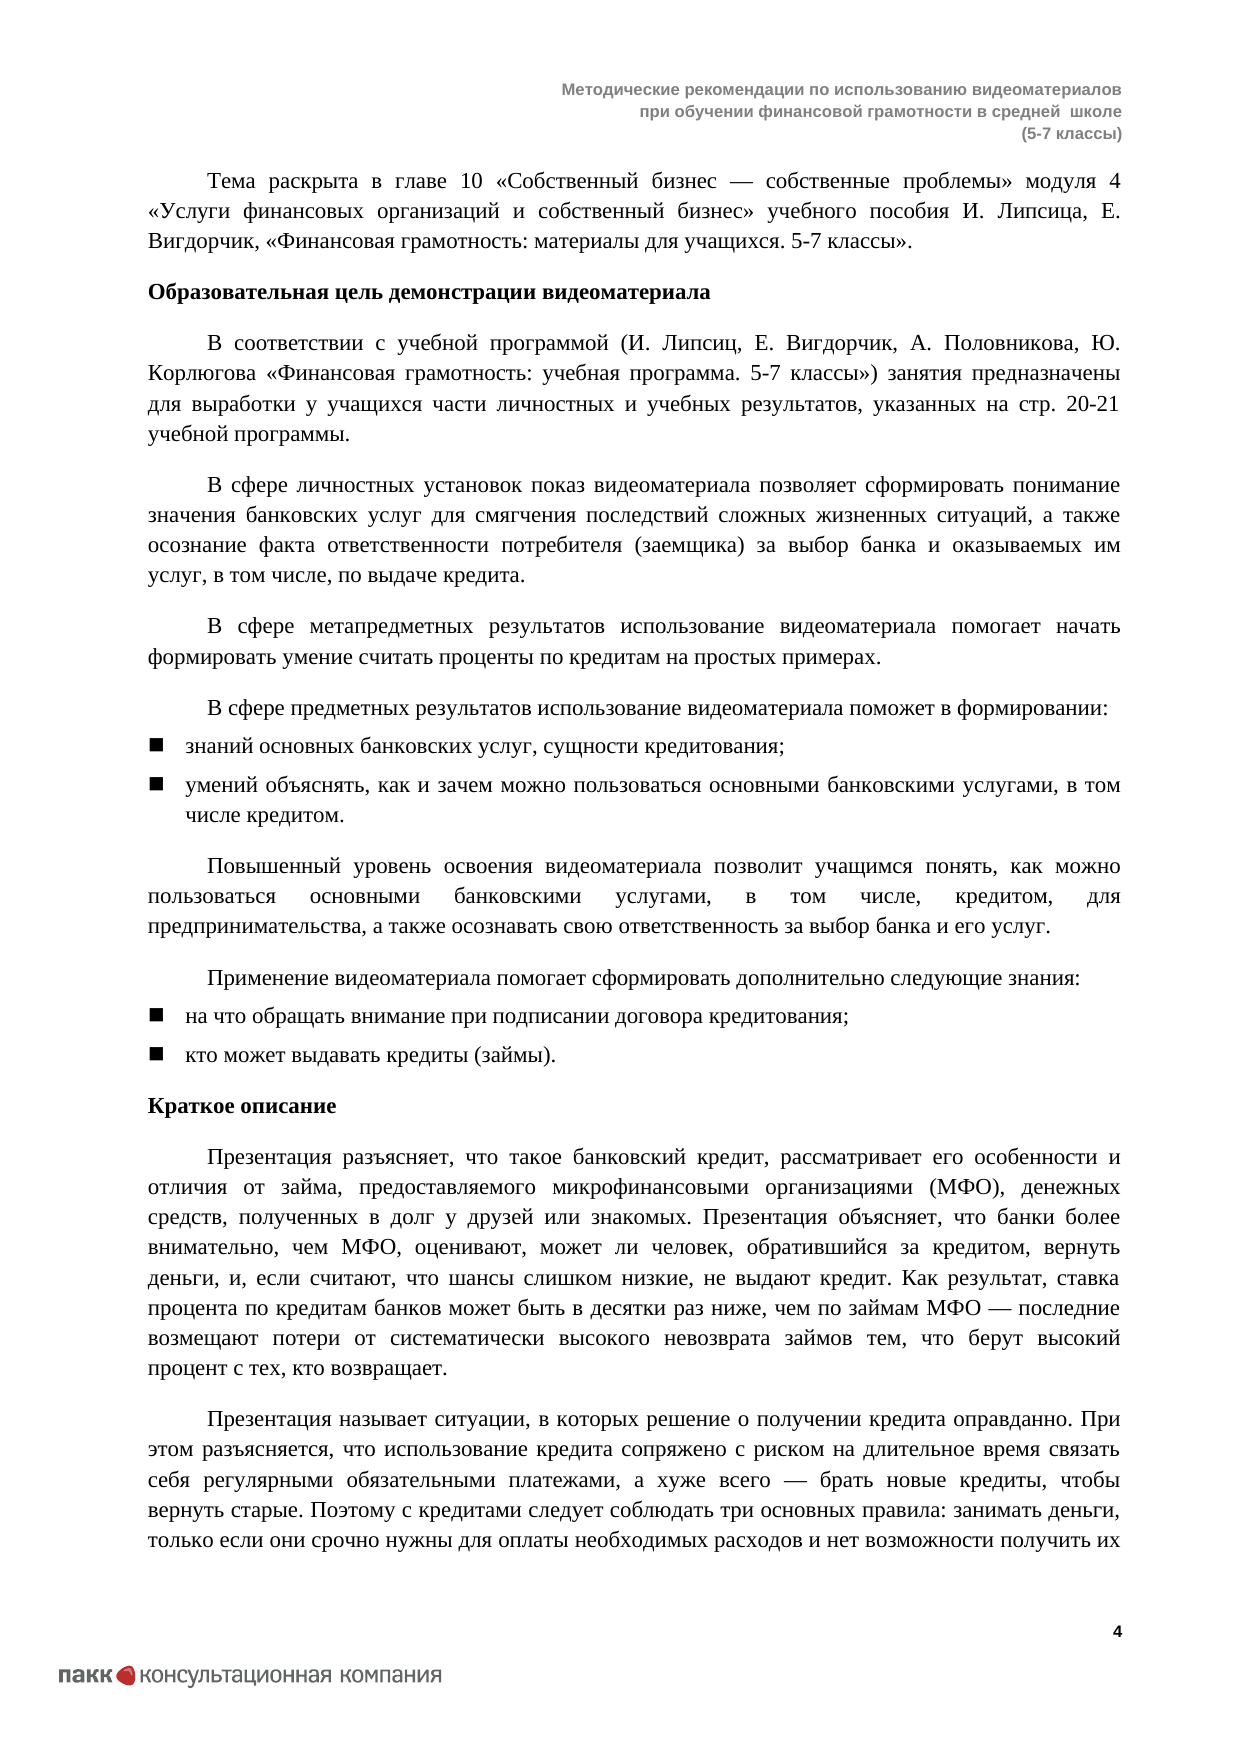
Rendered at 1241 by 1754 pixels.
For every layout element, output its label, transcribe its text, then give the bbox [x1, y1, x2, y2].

text Краткое описание [148, 1092, 1122, 1118]
text В соответствии с учебной программой (И. Липсиц, Е. Вигдорчик, А. Половникова, Ю. Корлюгова «Финансовая грамотность: учебная программа. 5-7 классы») занятия предназначены для выработки у учащихся части личностных и учебных результатов, указанных на стр. 20-21 учебной программы. [148, 329, 1122, 446]
text Презентация разъясняет, что такое банковский кредит, рассматривает его особенности и отличия от займа, предоставляемого микрофинансовыми организациями (МФО), денежных средств, полученных в долг у друзей или знакомых. Презентация объясняет, что банки более внимательно, чем МФО, оценивают, может ли человек, обратившийся за кредитом, вернуть деньги, и, если считают, что шансы слишком низкие, не выдают кредит. Как результат, ставка процента по кредитам банков может быть в десятки раз ниже, чем по займам МФО — последние возмещают потери от систематически высокого невозврата займов тем, что берут высокий процент с тех, кто возвращает. [148, 1143, 1122, 1381]
list умений объяснять, как и зачем можно пользоваться основными банковскими услугами, в том числе кредитом. [148, 771, 1122, 827]
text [148, 1405, 1122, 1552]
text Образовательная цель демонстрации видеоматериала [148, 278, 1122, 304]
list на что обращать внимание при подписании договора кредитования; [148, 1002, 1122, 1028]
list кто может выдавать кредиты (займы). [148, 1041, 1122, 1067]
list знаний основных банковских услуг, сущности кредитования; [148, 732, 1122, 759]
text Тема раскрыта в главе 10 «Собственный бизнес — собственные проблемы» модуля 4 «Услуги финансовых организаций и собственный бизнес» учебного пособия И. Липсица, Е. Вигдорчик, «Финансовая грамотность: материалы для учащихся. 5-7 классы». [148, 167, 1122, 253]
text В сфере метапредметных результатов использование видеоматериала помогает начать формировать умение считать проценты по кредитам на простых примерах. [148, 612, 1122, 669]
text Повышенный уровень освоения видеоматериала позволит учащимся понять, как можно пользоваться основными банковскими услугами, в том числе, кредитом, для предпринимательства, а также осознавать свою ответственность за выбор банка и его услуг. [148, 852, 1122, 939]
text Применение видеоматериала помогает сформировать дополнительно следующие знания: [148, 963, 1122, 990]
text В сфере предметных результатов использование видеоматериала поможет в формировании: [148, 694, 1122, 720]
text В сфере личностных установок показ видеоматериала позволяет сформировать понимание значения банковских услуг для смягчения последствий сложных жизненных ситуаций, а также осознание факта ответственности потребителя (заемщика) за выбор банка и оказываемых им услуг, в том числе, по выдаче кредита. [148, 471, 1122, 588]
